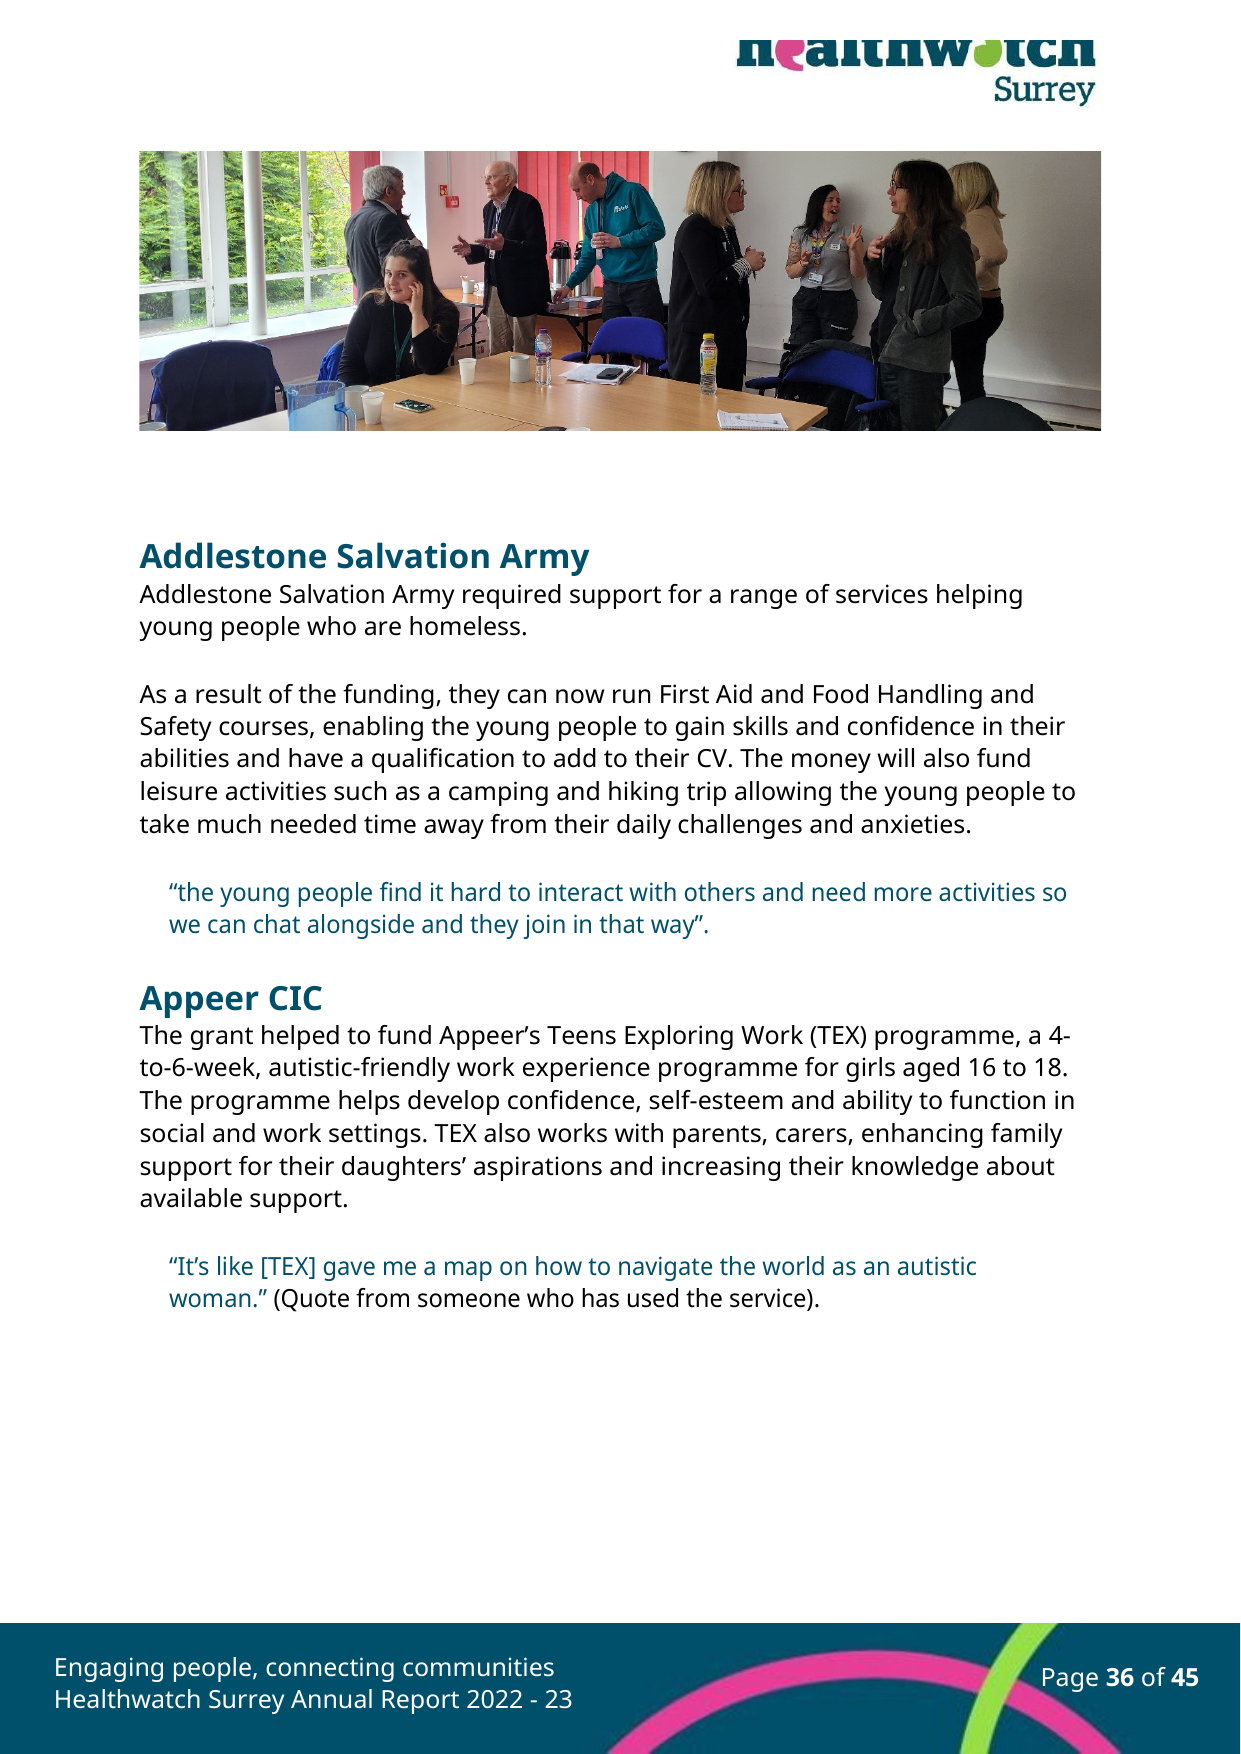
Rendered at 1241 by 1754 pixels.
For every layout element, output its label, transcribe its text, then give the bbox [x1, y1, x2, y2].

picture [139, 151, 1102, 431]
subtitle Addlestone Salvation Army [139, 534, 1101, 578]
picture [603, 1623, 1124, 1754]
text “It’s like [TEX] gave me a map on how to navigate the world as an autistic woman.” (Quote from someone who has used the service). [169, 1249, 1071, 1315]
picture [815, 51, 827, 59]
text Addlestone Salvation Army required support for a range of services helping young people who are homeless. [139, 578, 1099, 643]
text As a result of the funding, they can now run First Aid and Food Handling and Safety courses, enabling the young people to gain skills and confidence in their abilities and have a qualification to add to their CV. The money will also fund leisure activities such as a camping and hiking trip allowing the young people to take much needed time away from their daily challenges and anxieties. [139, 677, 1099, 841]
text “the young people find it hard to interact with others and need more activities so we can chat alongside and they join in that way”. [169, 874, 1071, 941]
text The grant helped to fund Appeer’s Teens Exploring Work (TEX) programme, a 4-to-6-week, autistic-friendly work experience programme for girls aged 16 to 18. The programme helps develop confidence, self-esteem and ability to function in social and work settings. TEX also works with parents, carers, enhancing family support for their daughters’ aspirations and increasing their knowledge about available support. [139, 1019, 1083, 1215]
picture [731, 40, 1100, 109]
picture [934, 40, 945, 53]
subtitle Appeer CIC [139, 975, 1101, 1019]
picture [955, 40, 964, 50]
